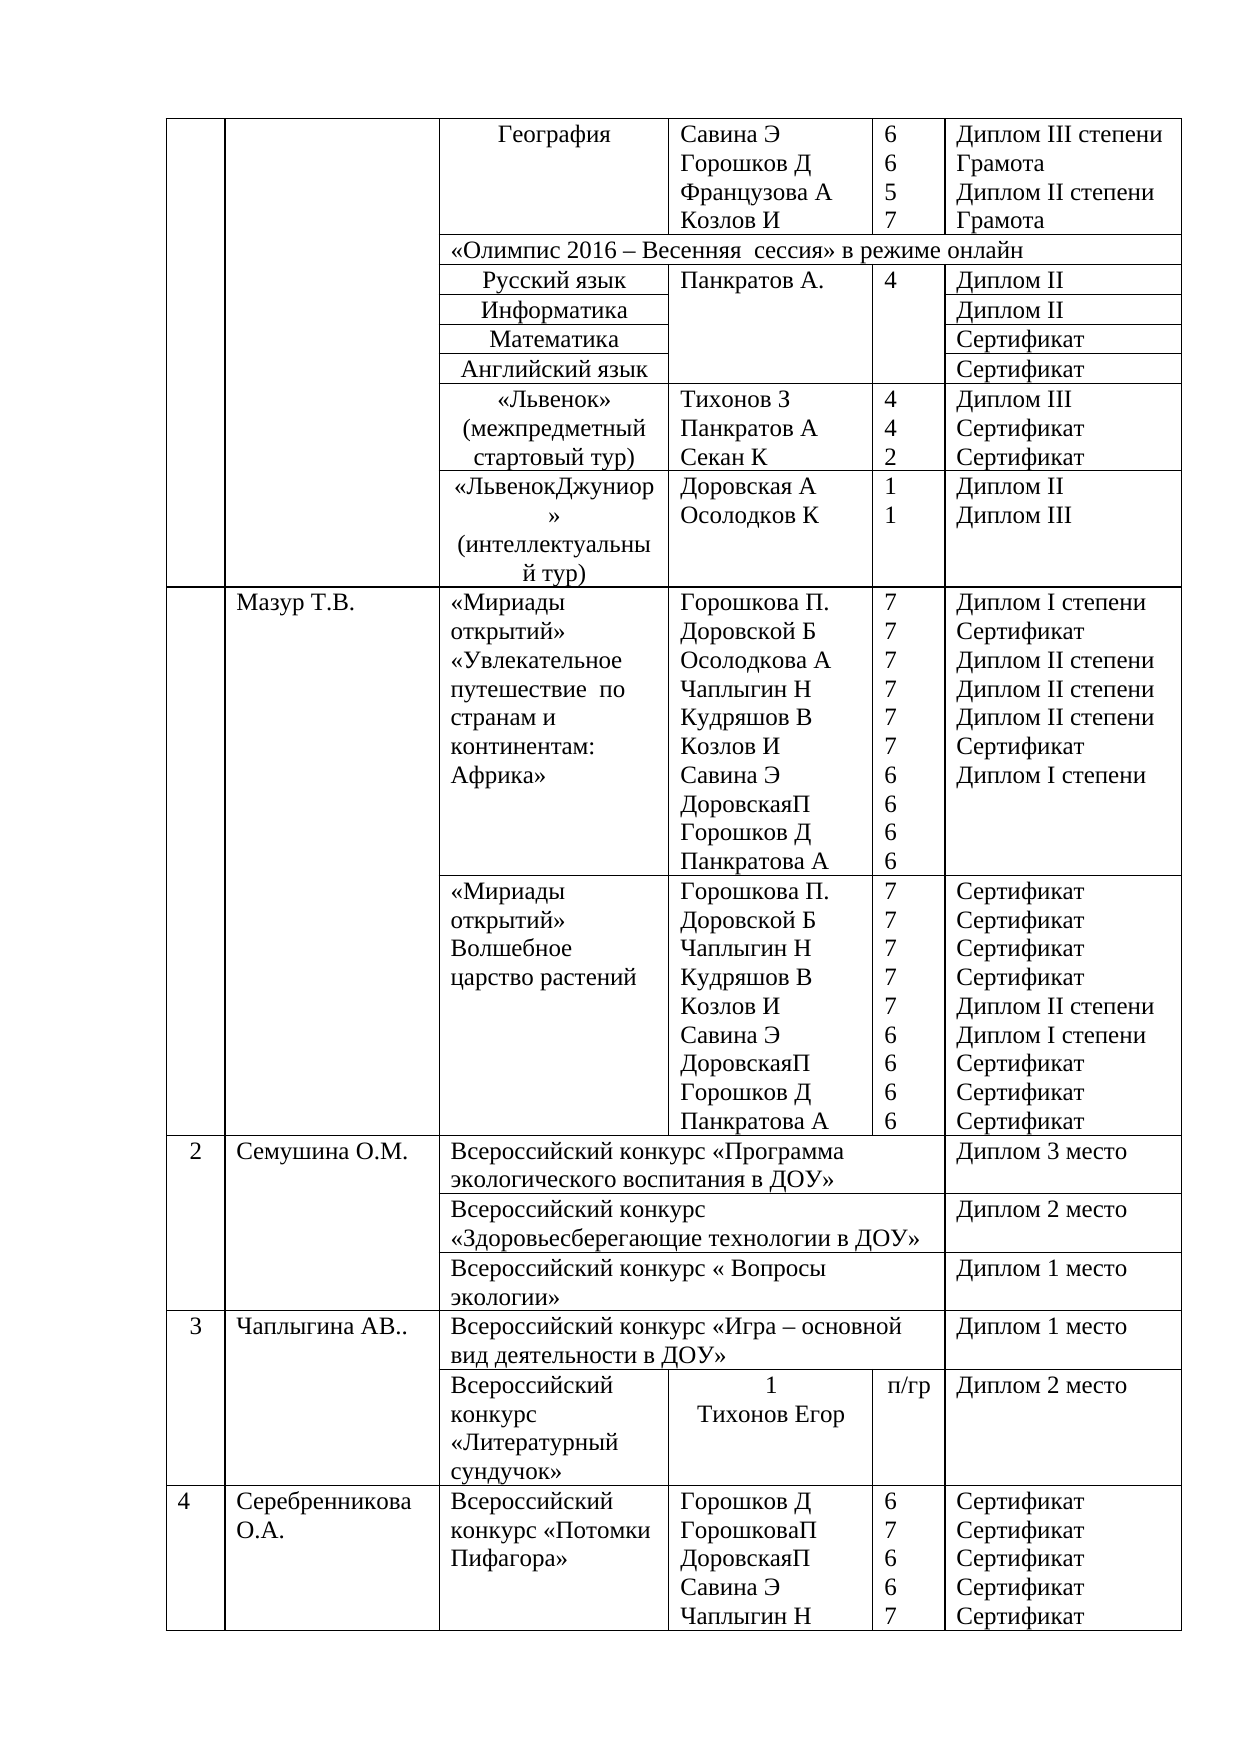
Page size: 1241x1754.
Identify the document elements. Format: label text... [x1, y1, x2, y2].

table_cell Диплом II [946, 295, 1181, 323]
table_cell Диплом I степени Сертификат Диплом II степени Диплом II степени Диплом II степени Сертификат Диплом I степени [946, 588, 1181, 875]
table_cell Горошков Д ГорошковаП ДоровскаяП Савина Э Чаплыгин Н [669, 1486, 872, 1630]
table_cell «Олимпис 2016 – Весенняя сессия» в режиме онлайн [440, 235, 1181, 264]
table_cell 3 [167, 1311, 224, 1485]
table_cell Диплом III Сертификат Сертификат [946, 384, 1181, 470]
table_cell 1 1 [873, 471, 944, 586]
table_cell Горошкова П. Доровской Б Осолодкова А Чаплыгин Н Кудряшов В Козлов И Савина Э ДоровскаяП Горошков Д Панкратова А [669, 588, 872, 875]
table_cell Диплом 2 место [946, 1370, 1181, 1485]
table_cell Диплом 3 место [946, 1136, 1181, 1193]
table_cell Информатика [440, 295, 668, 323]
table_cell Серебренникова О.А. [226, 1486, 439, 1630]
table_cell Савина Э Горошков Д Французова А Козлов И [669, 119, 872, 234]
table_cell Всероссийский конкурс « Вопросы экологии» [440, 1253, 944, 1310]
table_cell Тихонов З Панкратов А Секан К [669, 384, 872, 470]
table_cell Сертификат Сертификат Сертификат Сертификат Сертификат [946, 1486, 1181, 1630]
table_cell Всероссийский конкурс «Литературный сундучок» [440, 1370, 668, 1485]
table_cell 4 [167, 1486, 224, 1630]
table_cell 4 [873, 265, 944, 383]
table_cell Русский язык [440, 265, 668, 294]
table_cell Доровская А Осолодков К [669, 471, 872, 586]
table_cell Диплом 2 место [946, 1194, 1181, 1252]
table_cell «Мириады открытий» Волшебное царство растений [440, 876, 668, 1135]
table_cell Чаплыгина АВ.. [226, 1311, 439, 1485]
table_cell Панкратов А. [669, 265, 872, 383]
table_cell Всероссийский конкурс «Здоровьесберегающие технологии в ДОУ» [440, 1194, 944, 1252]
table_cell Всероссийский конкурс «Программа экологического воспитания в ДОУ» [440, 1136, 944, 1193]
table_cell [167, 588, 224, 1135]
table_cell Диплом 1 место [946, 1253, 1181, 1310]
table_cell Математика [440, 325, 668, 353]
table_cell 7 7 7 7 7 6 6 6 6 [873, 876, 944, 1135]
table_cell «Мириады открытий» «Увлекательное путешествие по странам и континентам: Африка» [440, 588, 668, 875]
table_cell «Львенок» (межпредметный стартовый тур) [440, 384, 668, 470]
table_cell п/гр [873, 1370, 944, 1485]
table_cell Мазур Т.В. [226, 588, 439, 1135]
table_cell 2 [167, 1136, 224, 1310]
table_cell 4 4 2 [873, 384, 944, 470]
table_cell Диплом III степени Грамота Диплом II степени Грамота [946, 119, 1181, 234]
table_cell Сертификат [946, 354, 1181, 383]
table_cell География [440, 119, 668, 234]
table_cell Диплом 1 место [946, 1311, 1181, 1369]
table_cell Диплом II [946, 265, 1181, 294]
table_cell Всероссийский конкурс «Игра – основной вид деятельности в ДОУ» [440, 1311, 944, 1369]
table_cell Семушина О.М. [226, 1136, 439, 1310]
table_cell Всероссийский конкурс «Потомки Пифагора» [440, 1486, 668, 1630]
table_cell 6 6 5 7 [873, 119, 944, 234]
table_cell Английский язык [440, 354, 668, 383]
table_cell Горошкова П. Доровской Б Чаплыгин Н Кудряшов В Козлов И Савина Э ДоровскаяП Горошков Д Панкратова А [669, 876, 872, 1135]
table_cell 1 Тихонов Егор [669, 1370, 872, 1485]
table_cell Диплом II Диплом III [946, 471, 1181, 586]
table_cell 7 7 7 7 7 7 6 6 6 6 [873, 588, 944, 875]
table_cell «ЛьвенокДжуниор» (интеллектуальный тур) [440, 471, 668, 586]
table_cell Сертификат Сертификат Сертификат Сертификат Диплом II степени Диплом I степени Сертификат Сертификат Сертификат [946, 876, 1181, 1135]
table_cell 6 7 6 6 7 [873, 1486, 944, 1630]
table_cell Сертификат [946, 325, 1181, 353]
